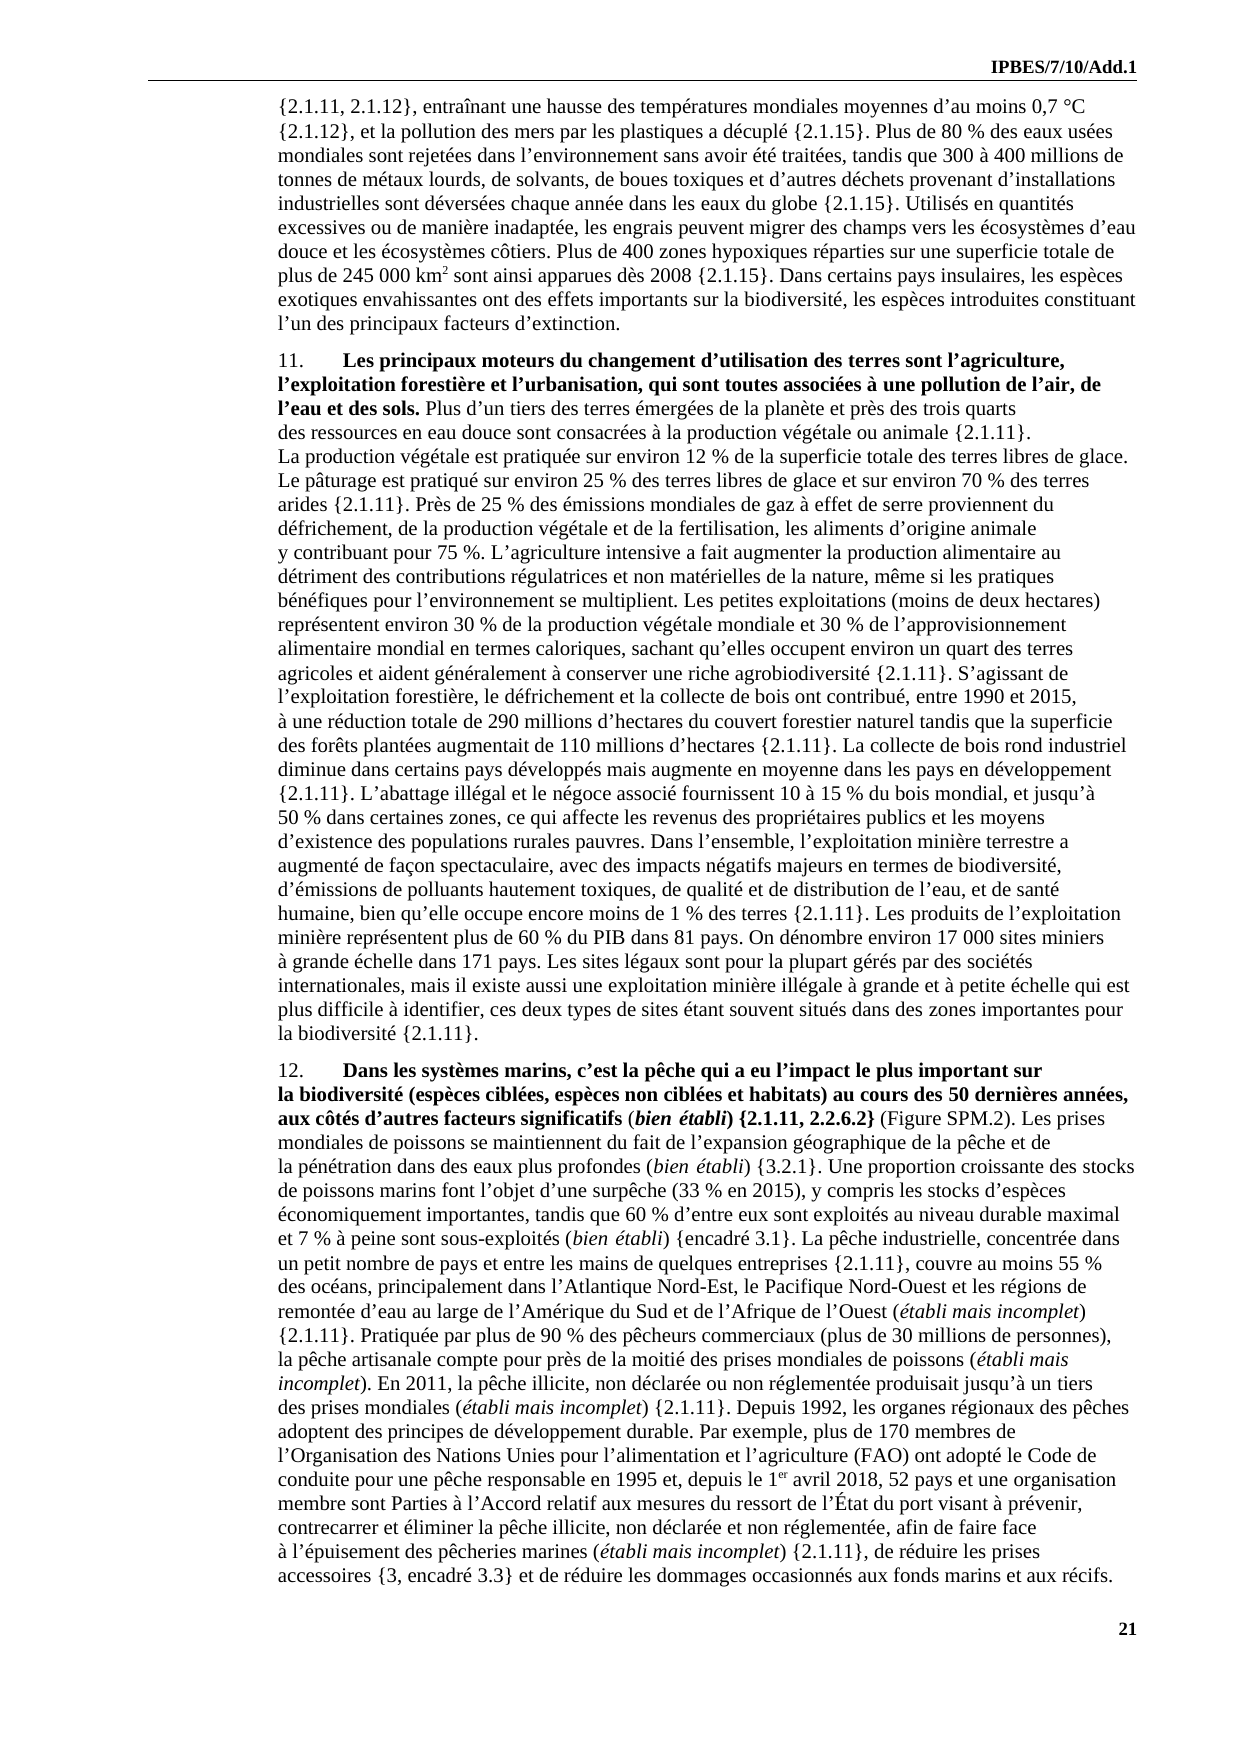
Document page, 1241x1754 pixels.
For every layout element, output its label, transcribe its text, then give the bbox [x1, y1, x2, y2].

text 11. Les principaux moteurs du changement d’utilisation des terres sont l’agriculture, l’exploitation forestière et l’urbanisation, qui sont toutes associées à une pollution de l’air, de l’eau et des sols. Plus d’un tiers des terres émergées de la planète et près des trois quarts des ressources en eau douce sont consacrées à la production végétale ou animale {2.1.11}. La production végétale est pratiquée sur environ 12 % de la superficie totale des terres libres de glace. Le pâturage est pratiqué sur environ 25 % des terres libres de glace et sur environ 70 % des terres arides {2.1.11}. Près de 25 % des émissions mondiales de gaz à effet de serre proviennent du défrichement, de la production végétale et de la fertilisation, les aliments d’origine animale y contribuant pour 75 %. L’agriculture intensive a fait augmenter la production alimentaire au détriment des contributions régulatrices et non matérielles de la nature, même si les pratiques bénéfiques pour l’environnement se multiplient. Les petites exploitations (moins de deux hectares) représentent environ 30 % de la production végétale mondiale et 30 % de l’approvisionnement alimentaire mondial en termes caloriques, sachant qu’elles occupent environ un quart des terres agricoles et aident généralement à conserver une riche agrobiodiversité {2.1.11}. S’agissant de l’exploitation forestière, le défrichement et la collecte de bois ont contribué, entre 1990 et 2015, à une réduction totale de 290 millions d’hectares du couvert forestier naturel tandis que la superficie des forêts plantées augmentait de 110 millions d’hectares {2.1.11}. La collecte de bois rond industriel diminue dans certains pays développés mais augmente en moyenne dans les pays en développement {2.1.11}. L’abattage illégal et le négoce associé fournissent 10 à 15 % du bois mondial, et jusqu’à 50 % dans certaines zones, ce qui affecte les revenus des propriétaires publics et les moyens d’existence des populations rurales pauvres. Dans l’ensemble, l’exploitation minière terrestre a augmenté de façon spectaculaire, avec des impacts négatifs majeurs en termes de biodiversité, d’émissions de polluants hautement toxiques, de qualité et de distribution de l’eau, et de santé humaine, bien qu’elle occupe encore moins de 1 % des terres {2.1.11}. Les produits de l’exploitation minière représentent plus de 60 % du PIB dans 81 pays. On dénombre environ 17 000 sites miniers à grande échelle dans 171 pays. Les sites légaux sont pour la plupart gérés par des sociétés internationales, mais il existe aussi une exploitation minière illégale à grande et à petite échelle qui est plus difficile à identifier, ces deux types de sites étant souvent situés dans des zones importantes pour la biodiversité {2.1.11}. [278, 348, 1137, 1045]
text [278, 94, 1137, 335]
